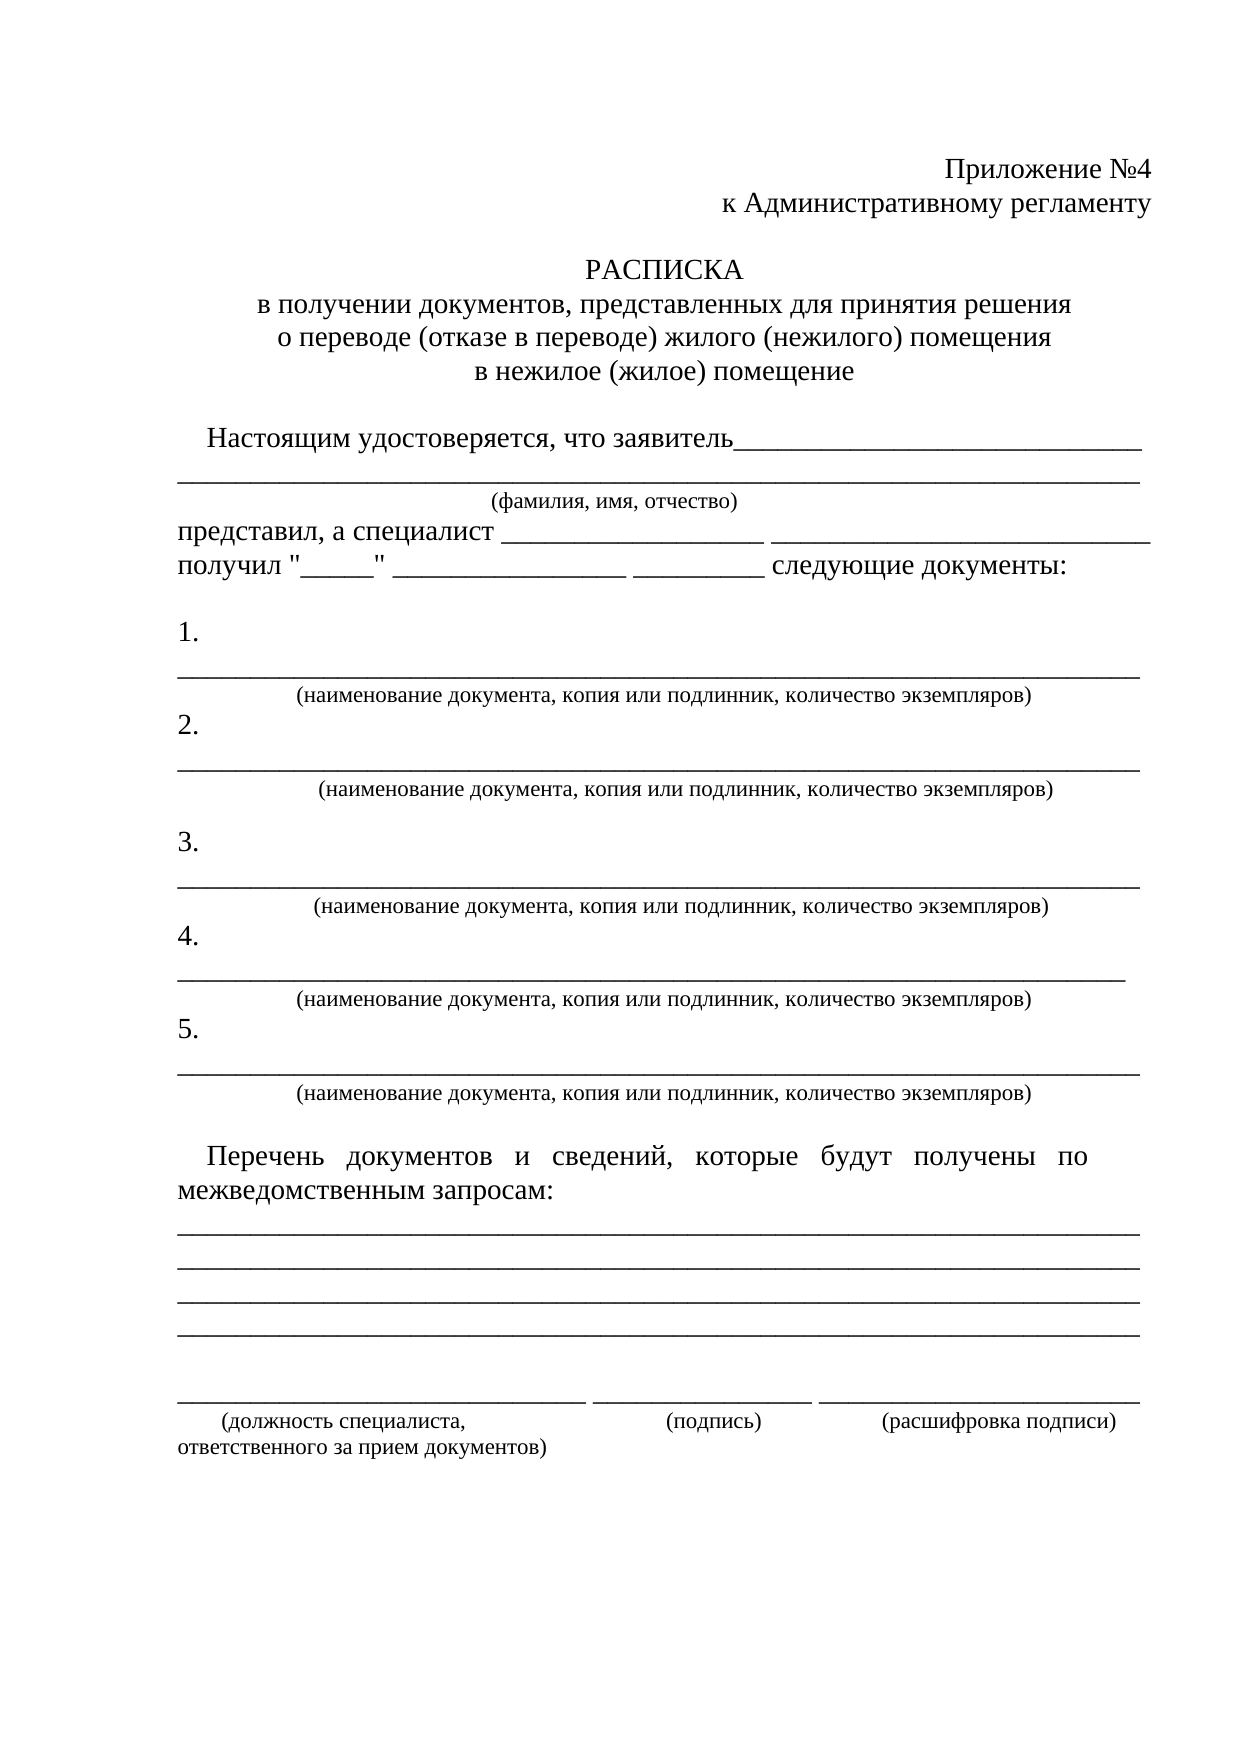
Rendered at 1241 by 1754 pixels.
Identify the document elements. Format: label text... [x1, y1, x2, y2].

text (фамилия, имя, отчество) [177, 487, 1152, 513]
text ____________________________ _______________ ______________________ [177, 1373, 1152, 1407]
text в нежилое (жилое) помещение [177, 353, 1152, 386]
text __________________________________________________________________ [177, 1239, 1152, 1273]
text Настоящим удостоверяется, что заявитель____________________________ [177, 420, 1152, 453]
text Приложение №4 [177, 152, 1152, 185]
text получил "_____" ________________ _________ следующие документы: [177, 547, 1152, 581]
text ответственного за прием документов) [177, 1433, 1152, 1459]
text __________________________________________________________________ [177, 1273, 1152, 1306]
text 2. __________________________________________________________________ [177, 707, 1152, 774]
text о переводе (отказе в переводе) жилого (нежилого) помещения [177, 319, 1152, 353]
text межведомственным запросам: [177, 1172, 1152, 1206]
text Перечень документов и сведений, которые будут получены по [177, 1138, 1152, 1172]
text представил, а специалист __________________ __________________________ [177, 513, 1152, 547]
text (должность специалиста, (подпись) (расшифровка подписи) [177, 1407, 1152, 1433]
text (наименование документа, копия или подлинник, количество экземпляров) [177, 681, 1152, 707]
text (наименование документа, копия или подлинник, количество экземпляров) [177, 985, 1152, 1011]
text 3. __________________________________________________________________ [177, 824, 1152, 892]
text в получении документов, представленных для принятия решения [177, 286, 1152, 319]
text (наименование документа, копия или подлинник, количество экземпляров) [177, 892, 1152, 918]
text 1. __________________________________________________________________ [177, 614, 1152, 681]
text 5. __________________________________________________________________ [177, 1011, 1152, 1078]
text __________________________________________________________________ [177, 453, 1152, 487]
text РАСПИСКА [177, 252, 1152, 286]
text __________________________________________________________________ [177, 1306, 1152, 1340]
text (наименование документа, копия или подлинник, количество экземпляров) [177, 1078, 1152, 1105]
text к Административному регламенту [177, 185, 1152, 219]
text (наименование документа, копия или подлинник, количество экземпляров) [177, 774, 1152, 801]
text 4. _________________________________________________________________ [177, 918, 1152, 985]
text __________________________________________________________________ [177, 1206, 1152, 1239]
